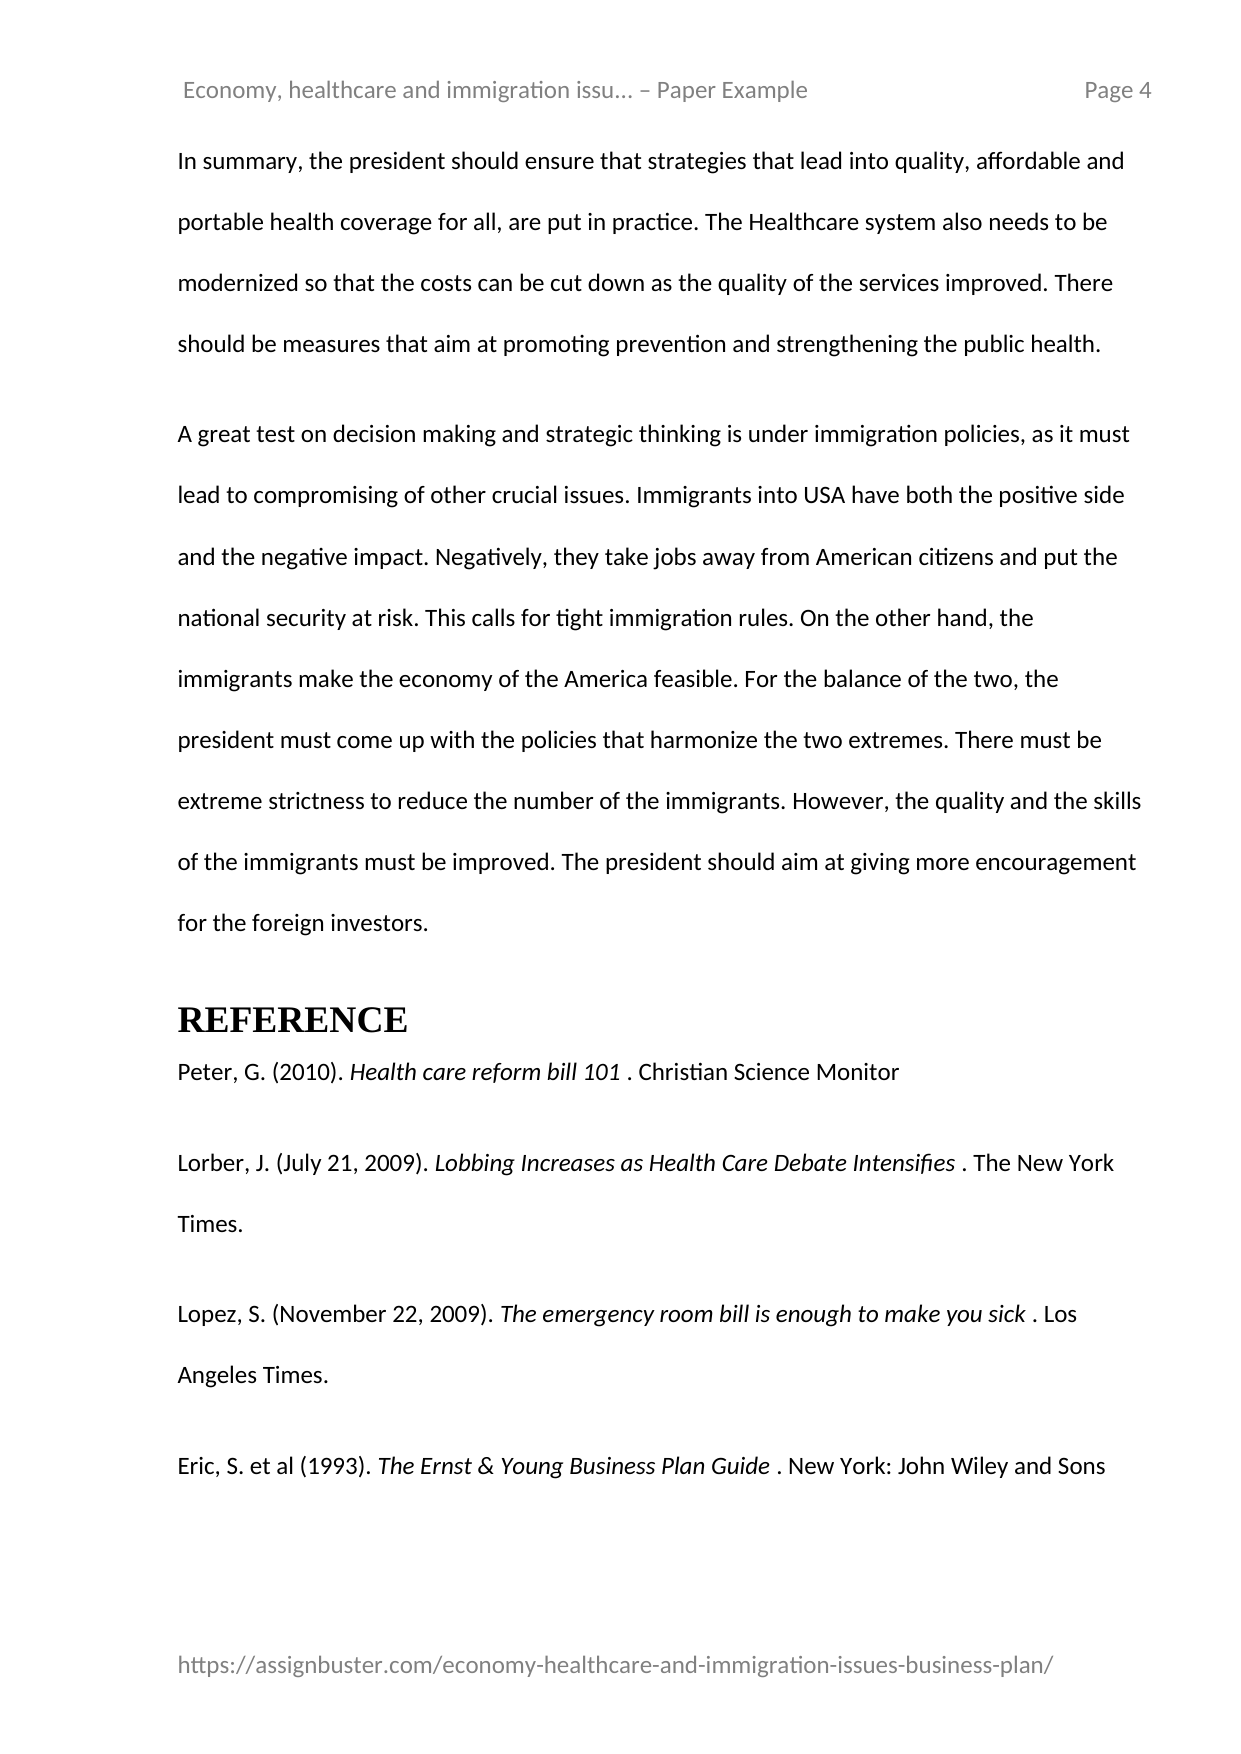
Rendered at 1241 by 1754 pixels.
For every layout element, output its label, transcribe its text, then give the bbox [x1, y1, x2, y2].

subtitle REFERENCE [177, 997, 1152, 1041]
text A great test on decision making and strategic thinking is under immigration policies, as it must lead to compromising of other crucial issues. Immigrants into USA have both the positive side and the negative impact. Negatively, they take jobs away from American citizens and put the national security at risk. This calls for tight immigration rules. On the other hand, the immigrants make the economy of the America feasible. For the balance of the two, the president must come up with the policies that harmonize the two extremes. There must be extreme strictness to reduce the number of the immigrants. However, the quality and the skills of the immigrants must be improved. The president should aim at giving more encouragement for the foreign investors. [177, 419, 1152, 937]
text Lopez, S. (November 22, 2009). The emergency room bill is enough to make you sick . Los Angeles Times. [177, 1299, 1152, 1390]
text Eric, S. et al (1993). The Ernst & Young Business Plan Guide . New York: John Wiley and Sons [177, 1450, 1152, 1481]
text In summary, the president should ensure that strategies that lead into quality, affordable and portable health coverage for all, are put in practice. The Healthcare system also needs to be modernized so that the costs can be cut down as the quality of the services improved. There should be measures that aim at promoting prevention and strengthening the public health. [177, 145, 1152, 359]
text Lorber, J. (July 21, 2009). Lobbing Increases as Health Care Debate Intensifies . The New York Times. [177, 1147, 1152, 1239]
text Peter, G. (2010). Health care reform bill 101 . Christian Science Monitor [177, 1057, 1152, 1087]
